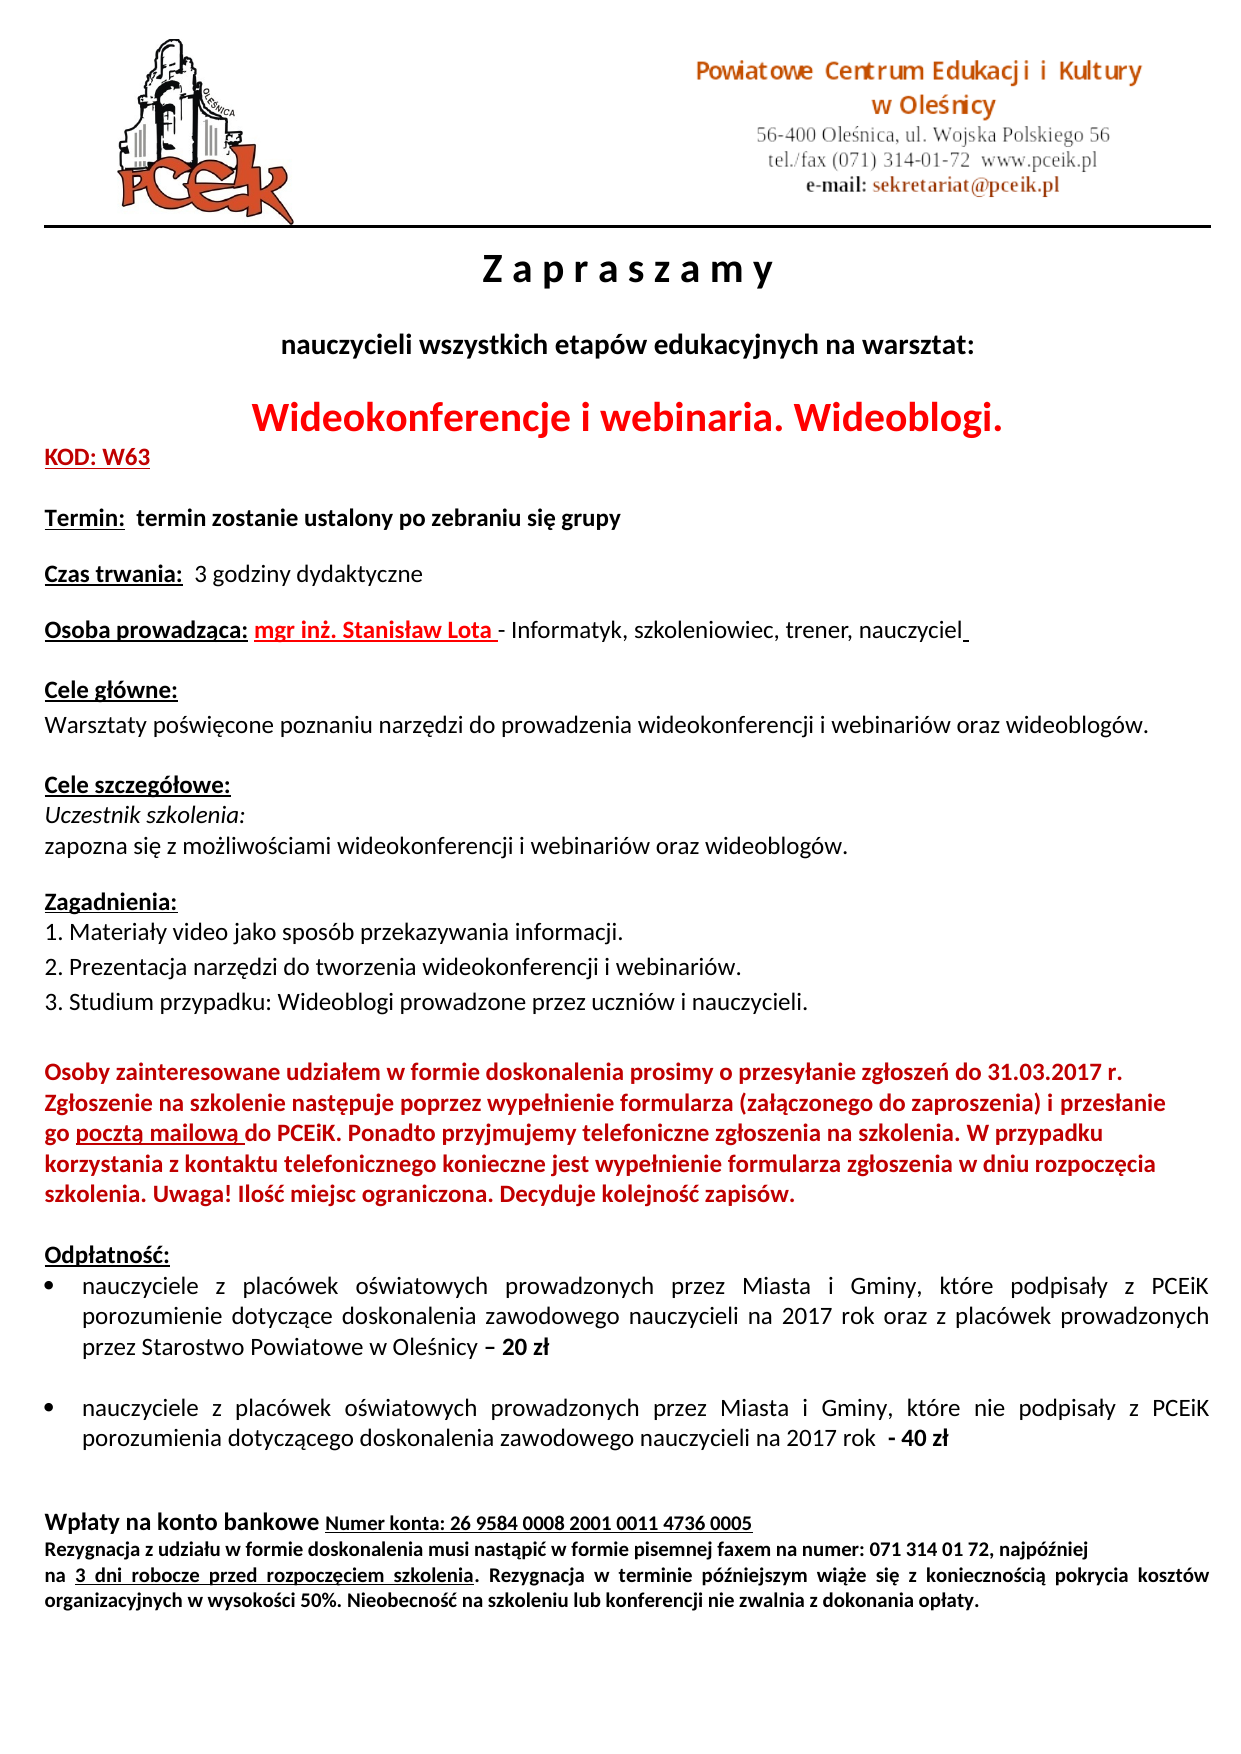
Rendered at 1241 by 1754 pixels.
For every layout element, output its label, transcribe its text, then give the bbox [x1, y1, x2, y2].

text Cele główne: [44, 674, 1211, 704]
text KOD: W63 [44, 442, 1211, 472]
text na 3 dni robocze przed rozpoczęciem szkolenia. Rezygnacja w terminie późniejszym wiąże się z koniecznością pokrycia kosztów organizacyjnych w wysokości 50%. Nieobecność na szkoleniu lub konferencji nie zwalnia z dokonania opłaty. [44, 1562, 1211, 1613]
text Odpłatność: [44, 1239, 1211, 1270]
text Osoba prowadząca: mgr inż. Stanisław Lota - Informatyk, szkoleniowiec, trener, nauczyciel [44, 614, 1211, 644]
text Cele szczegółowe: [44, 769, 1211, 799]
text Wpłaty na konto bankowe Numer konta: 26 9584 0008 2001 0011 4736 0005 [44, 1506, 1211, 1536]
text 2. Prezentacja narzędzi do tworzenia wideokonferencji i webinariów. [44, 951, 1211, 982]
list nauczyciele z placówek oświatowych prowadzonych przez Miasta i Gminy, które nie podpisały z PCEiK porozumienia dotyczącego doskonalenia zawodowego nauczycieli na 2017 rok - 40 zł [44, 1392, 1211, 1453]
text zapozna się z możliwościami wideokonferencji i webinariów oraz wideoblogów. [44, 830, 1211, 861]
text Wideokonferencje i webinaria. Wideoblogi. [44, 391, 1211, 442]
text Czas trwania: 3 godziny dydaktyczne [44, 558, 1211, 589]
text Osoby zainteresowane udziałem w formie doskonalenia prosimy o przesyłanie zgłoszeń do 31.03.2017 r. Zgłoszenie na szkolenie następuje poprzez wypełnienie formularza (załączonego do zaproszenia) i przesłanie [44, 1056, 1211, 1117]
text nauczycieli wszystkich etapów edukacyjnych na warsztat: [44, 326, 1211, 391]
text Rezygnacja z udziału w formie doskonalenia musi nastąpić w formie pisemnej faxem na numer: 071 314 01 72, najpóźniej [44, 1536, 1211, 1562]
picture [117, 39, 294, 225]
text 1. Materiały video jako sposób przekazywania informacji. [44, 916, 1211, 947]
text go pocztą mailową do PCEiK. Ponadto przyjmujemy telefoniczne zgłoszenia na szkolenia. W przypadku korzystania z kontaktu telefonicznego konieczne jest wypełnienie formularza zgłoszenia w dniu rozpoczęcia szkolenia. Uwaga! Ilość miejsc ograniczona. Decyduje kolejność zapisów. [44, 1117, 1211, 1209]
text Uczestnik szkolenia: [44, 799, 1211, 830]
text Termin: termin zostanie ustalony po zebraniu się grupy [44, 503, 1211, 533]
list nauczyciele z placówek oświatowych prowadzonych przez Miasta i Gminy, które podpisały z PCEiK porozumienie dotyczące doskonalenia zawodowego nauczycieli na 2017 rok oraz z placówek prowadzonych przez Starostwo Powiatowe w Oleśnicy – 20 zł [44, 1270, 1211, 1361]
text 3. Studium przypadku: Wideoblogi prowadzone przez uczniów i nauczycieli. [44, 986, 1211, 1017]
text Zagadnienia: [44, 886, 1211, 916]
text Warsztaty poświęcone poznaniu narzędzi do prowadzenia wideokonferencji i webinariów oraz wideoblogów. [44, 709, 1211, 739]
text Z a p r a s z a m y [44, 242, 1211, 293]
